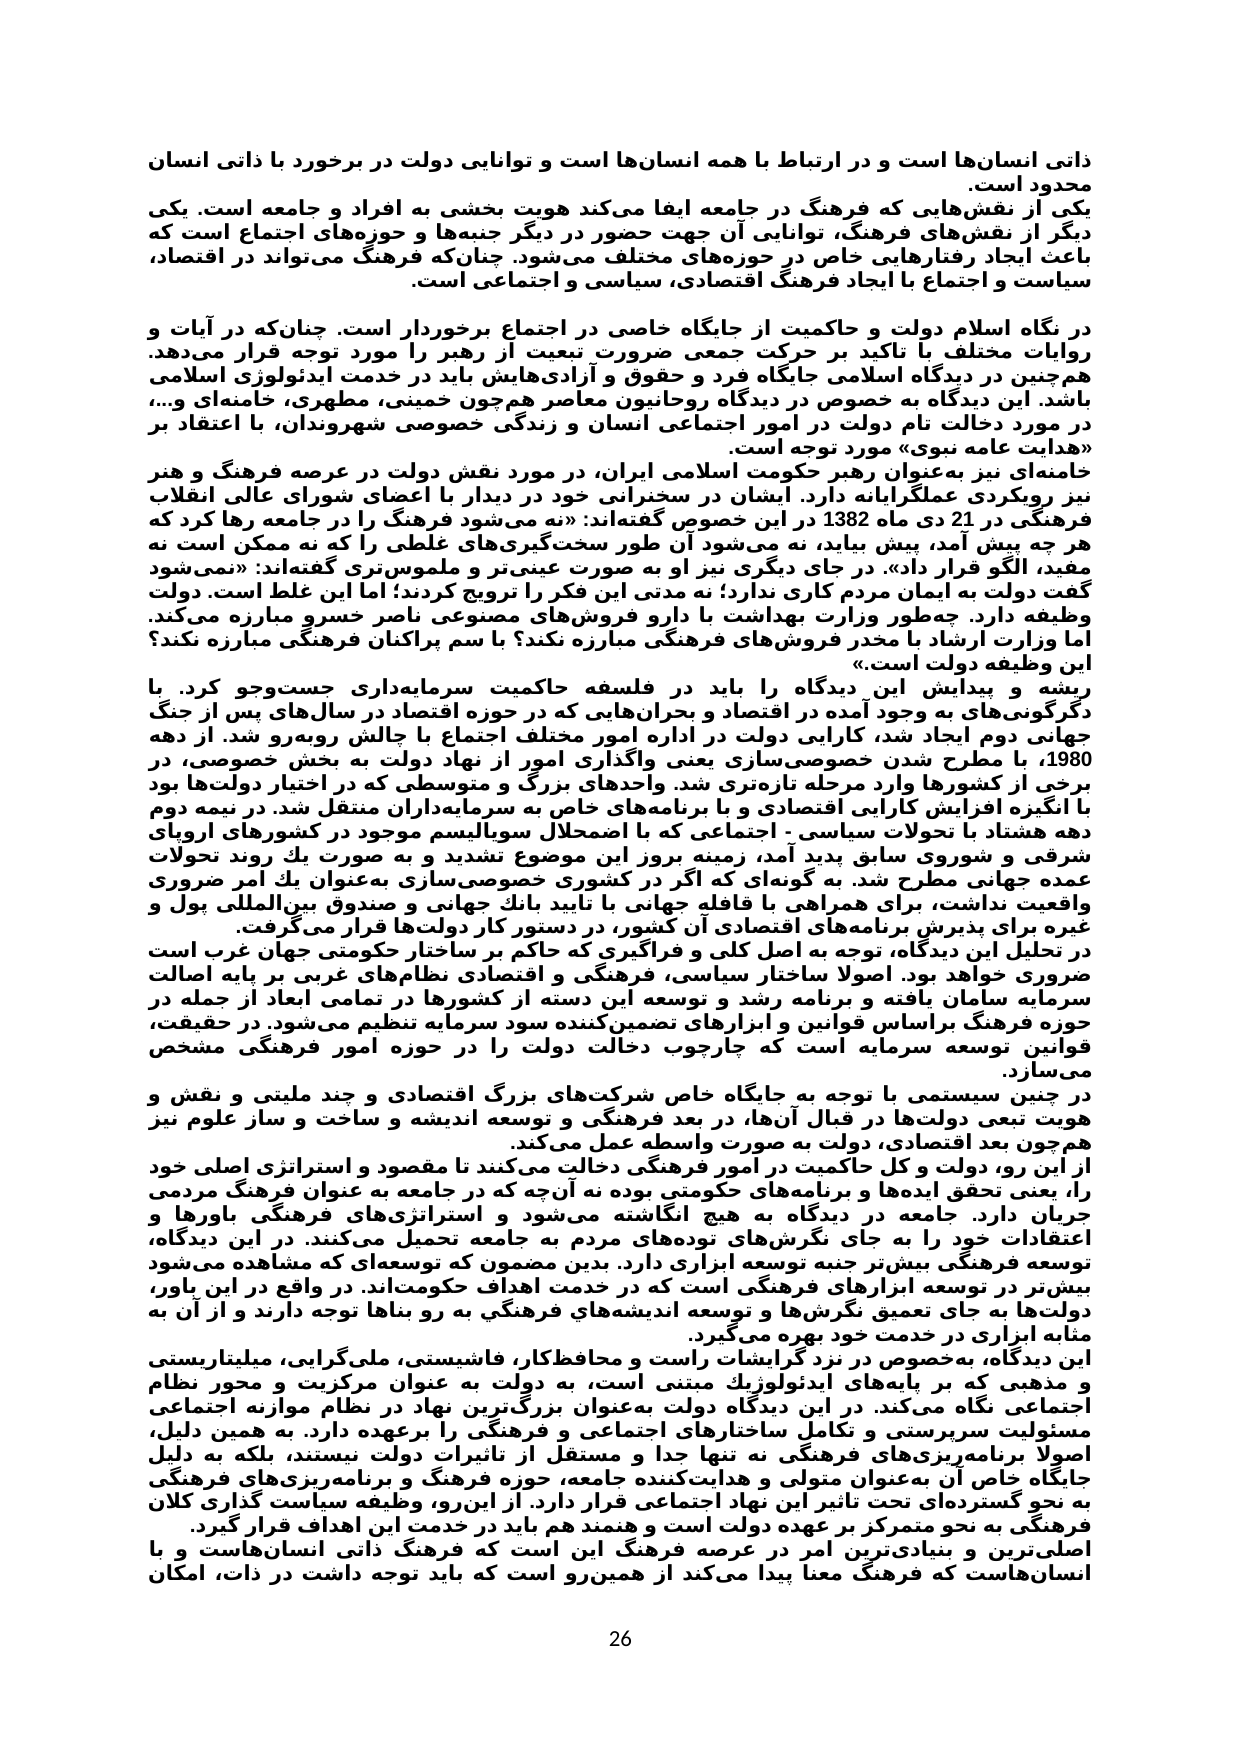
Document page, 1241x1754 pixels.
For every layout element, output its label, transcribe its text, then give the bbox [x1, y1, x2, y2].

text از اين رو، دولت و کل حاکمیت در امور فرهنگی دخالت می‌کنند تا مقصود و استراتژی اصلی خود را، یعنی تحقق ایده‌ها و برنامه‌های حكومتی بوده نه آن‌چه كه در جامعه به عنوان فرهنگ مردمی جريان دارد. جامعه در دیدگاه به هيچ انگاشته می‌شود و استراتژی‌های فرهنگی باورها و اعتقادات خود را به جای نگرش‌های توده‌های مردم به جامعه تحميل می‌كنند. در اين ديدگاه، توسعه فرهنگی بيش‌تر جنبه توسعه ابزاری دارد. بدين مضمون كه توسعه‌ای كه مشاهده می‌شود بيش‌تر در توسعه ابزارهای فرهنگی است كه در خدمت اهداف حكومت‌اند. در واقع در اين باور، دولت‌ها به جای تعميق نگرش‌ها و توسعه انديشه‌هاي فرهنگي به رو بناها توجه دارند و از آن به مثابه ابزاری در خدمت خود بهره می‌گیرد. [148, 1154, 1093, 1346]
text يكی از نقش‌هايی كه فرهنگ در جامعه ايفا می‌كند هويت بخشی به افراد و جامعه است. يكی ديگر از نقش‌های فرهنگ، توانايی آن جهت حضور در ديگر جنبه‌ها و حوزه‌های اجتماع است كه باعث ايجاد رفتارهایی خاص در حوزه‌های مختلف می‌شود. چنان‌كه فرهنگ می‌تواند در اقتصاد، سیاست و اجتماع با ايجاد فرهنگ اقتصادی، سیاسی و اجتماعی است. [148, 196, 1093, 291]
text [148, 1537, 1093, 1585]
text در نگاه اسلام دولت و حاکمیت از جايگاه خاصی در اجتماع برخوردار است. چنان‌كه در آيات و روايات مختلف با تاكيد بر حركت جمعی ضرورت تبعيت از رهبر را مورد توجه قرار می‌دهد. هم‌چنين در ديدگاه اسلامی جايگاه فرد و حقوق و آزادی‌هایش باید در خدمت ایدئولوژی اسلامی باشد. اين ديدگاه به خصوص در ديدگاه روحانیون معاصر هم‌چون خمینی، مطهری، خامنه‌ای و...، در مورد دخالت تام دولت در امور اجتماعی انسان و زندگی خصوصی شهروندان، با اعتقاد بر «هدايت عامه نبوی» مورد توجه است. [148, 315, 1093, 459]
text در تحليل اين ديدگاه، توجه به اصل کلی و فراگيری كه حاكم بر ساختار حكومتی جهان غرب است ضروری خواهد بود. اصولا ساختار سياسی، فرهنگی و اقتصادی نظام‌های غربی بر پايه اصالت سرمايه سامان يافته و برنامه رشد و توسعه اين دسته از كشورها در تمامی ابعاد از جمله در حوزه فرهنگ براساس قوانين و ابزارهای تضمين‌كننده سود سرمايه تنظيم می‌شود. در حقيقت، قوانين توسعه سرمايه است كه چارچوب دخالت دولت را در حوزه امور فرهنگی مشخص می‌سازد. [148, 938, 1093, 1082]
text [148, 148, 1093, 196]
text در چنين سیستمی با توجه به جايگاه خاص شركت‌های بزرگ اقتصادی و چند ملیتی و نقش و هويت تبعی دولت‌ها در قبال آن‌ها، در بعد فرهنگی و توسعه انديشه و ساخت و ساز علوم نيز هم‌چون بعد اقتصادی، دولت به صورت واسطه عمل می‌كند. [148, 1082, 1093, 1154]
text اين ديدگاه، به‌خصوص در نزد گرایشات راست و محافظ‌کار، فاشیستی، ملی‌گرایی، میلیتاریستی و مذهبی كه بر پايه‌های ايدئولوژيك مبتنی است، به دولت به‌ عنوان مركزيت و محور نظام اجتماعی نگاه می‌كند. در اين ديدگاه دولت به‌عنوان بزرگ‌ترين نهاد در نظام موازنه اجتماعی مسئوليت سرپرستی و تكامل ساختارهای اجتماعی و فرهنگی را برعهده دارد. به همين دليل، اصولا برنامه‌ريزی‌های فرهنگی نه تنها جدا و مستقل از تاثيرات دولت نيستند، بلكه به دليل جايگاه خاص آن به‌عنوان متولی و هدايت‌كننده جامعه، حوزه‌ فرهنگ و برنامه‌ريزی‌های فرهنگی به‌ نحو گسترده‌ای تحت تاثير اين نهاد اجتماعی قرار دارد. از اين‌رو، وظيفه سياست گذاری كلان فرهنگی به نحو متمركز بر عهده دولت است و هنمند هم باید در خدمت این اهداف قرار گیرد. [148, 1346, 1093, 1537]
text خامنه‌ای نيز به‌عنوان رهبر حکومت اسلامی ايران، در مورد نقش دولت در عرصه فرهنگ و هنر نيز رويكردی عملگرايانه دارد. ايشان در سخنرانی خود در ديدار با اعضای شورای عالی انقلاب فرهنگی در 21 دی ماه 1382 در اين خصوص گفته‌‌اند: «نه می‌شود فرهنگ را در جامعه رها كرد كه هر چه پيش آمد، پيش بيايد، نه می‌شود آن طور سخت‌گيری‌های غلطی را كه نه ممكن است نه مفيد، الگو قرار داد». در جای ديگری نيز او به صورت عينی‌تر و ملموس‌تری گفته‌اند: «نمی‌شود گفت دولت به ايمان مردم كاری ندارد؛ نه مدتی اين فكر را ترويج كردند؛ اما اين غلط است. دولت وظيفه دارد. چه‌طور وزارت بهداشت با دارو فروش‌های مصنوعی ناصر خسرو مبارزه می‌كند. اما وزارت ارشاد با مخدر فروش‌های فرهنگی مبارزه نكند؟ با سم پراكنان فرهنگی مبارزه نكند؟ اين وظيفه دولت است.» [148, 459, 1093, 675]
text ريشه و پيدايش اين ديدگاه را بايد در فلسفه حاكميت سرمايه‌داری جست‌و‌جو كرد. با دگرگونی‌های به وجود آمده در اقتصاد و بحران‌هایی كه در حوزه اقتصاد در سال‌های پس از جنگ جهانی دوم ايجاد شد، كارايی دولت در اداره امور مختلف اجتماع با چالش روبه‌رو شد. از دهه 1980، با مطرح شدن خصوصی‌سازی يعنی واگذاری امور از نهاد دولت به بخش خصوصی، در برخی از كشورها وارد مرحله تازه‌تری شد. واحدهای بزرگ و متوسطی كه در اختيار دولت‌ها بود با انگيزه افزايش كارايی اقتصادی و با برنامه‌های خاص به سرمايه‌داران منتقل شد. در نيمه دوم دهه هشتاد با تحولات سياسی - اجتماعی كه با اضمحلال سویالیسم موجود در كشورهای اروپای شرقی و شوروی سابق پديد آمد، زمينه بروز اين موضوع تشديد و به ‌صورت يك روند تحولات عمده جهانی مطرح شد. به ‌گونه‌ای كه اگر در كشوری خصوصی‌سازی به‌‌عنوان يك امر ضروری واقعيت نداشت، برای همراهی با قافله جهانی با تاييد بانك جهانی و صندوق بین‌المللی پول و غیره برای پذيرش برنامه‌های اقتصادی آن كشور، در دستور كار دولت‌ها قرار می‌گرفت. [148, 675, 1093, 938]
